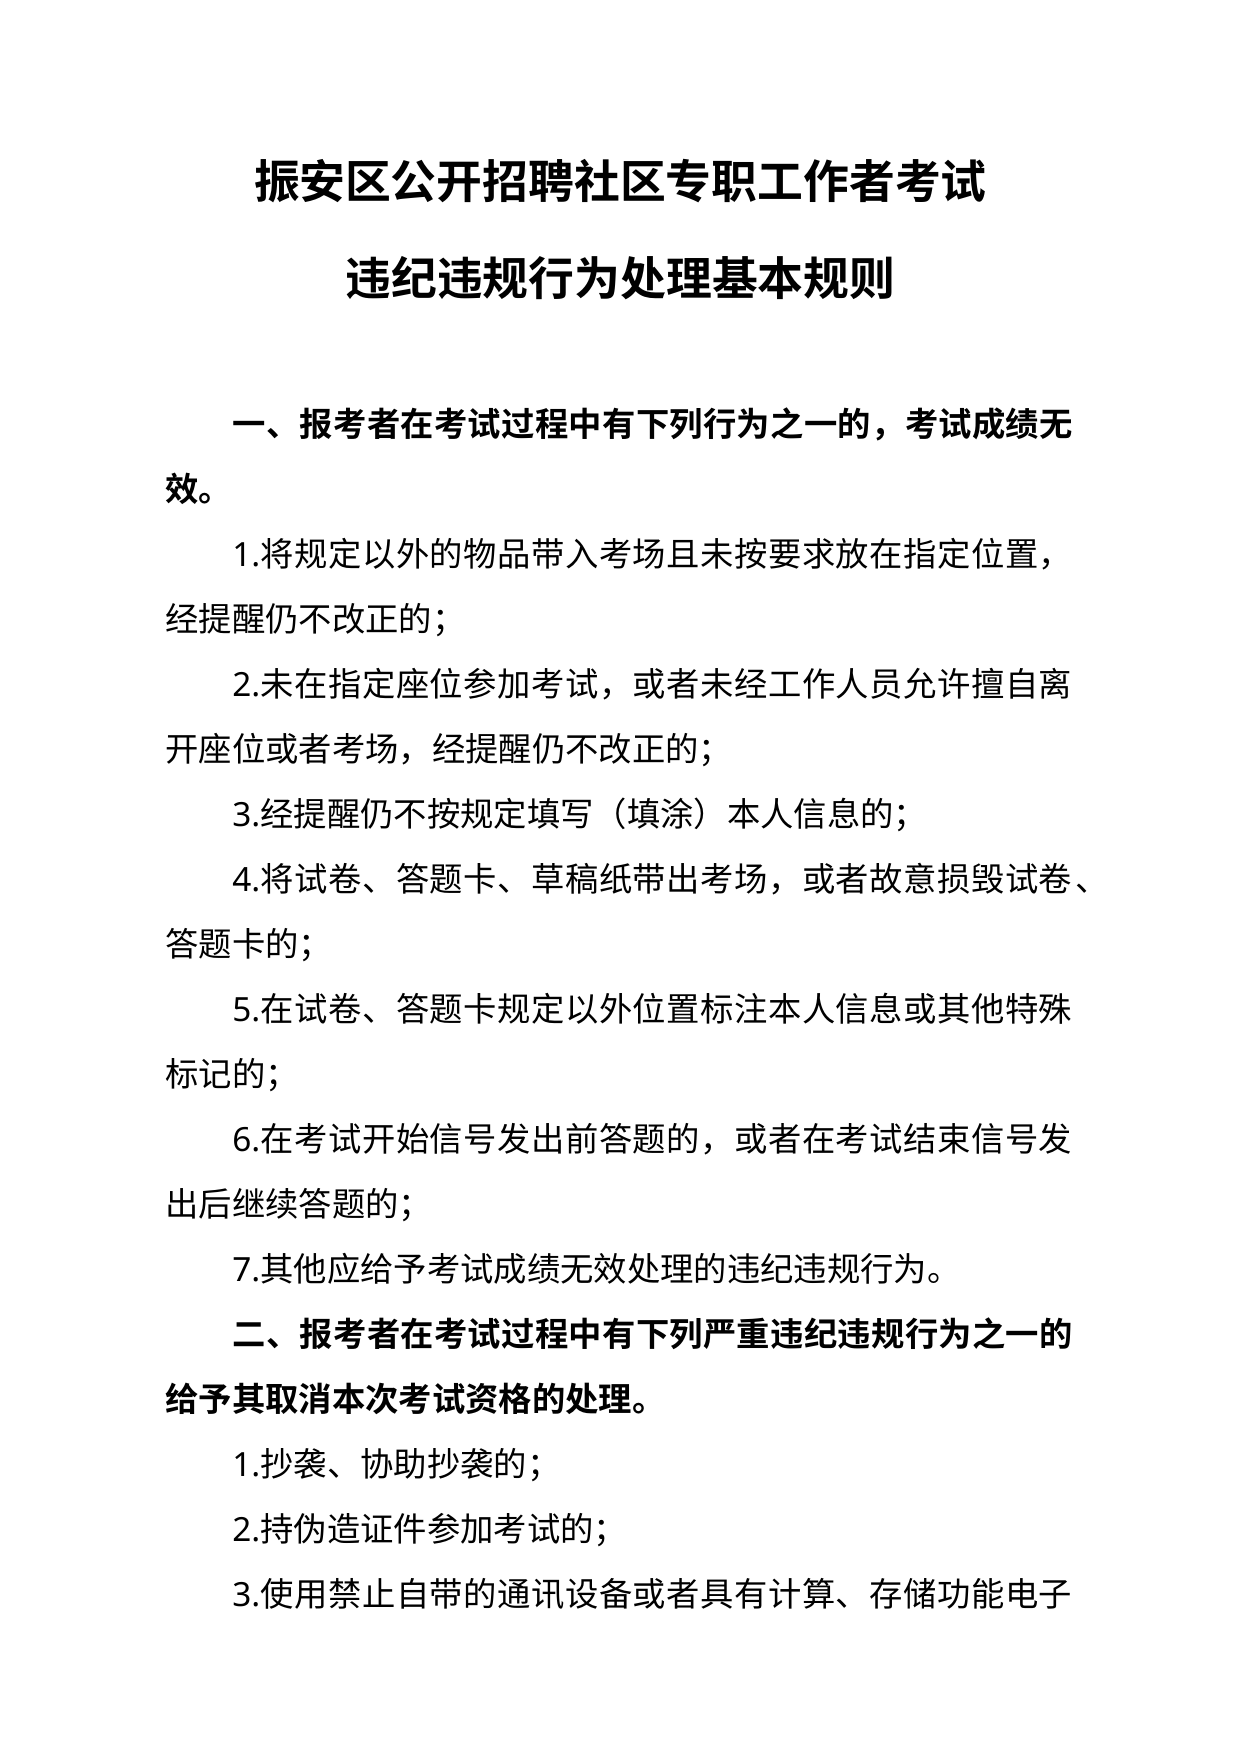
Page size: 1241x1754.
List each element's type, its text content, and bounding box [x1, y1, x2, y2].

text 2.持伪造证件参加考试的； [165, 1494, 1075, 1559]
text 5.在试卷、答题卡规定以外位置标注本人信息或其他特殊标记的； [165, 974, 1075, 1104]
text 4.将试卷、答题卡、草稿纸带出考场，或者故意损毁试卷、答题卡的； [165, 844, 1075, 974]
text 3.经提醒仍不按规定填写（填涂）本人信息的； [165, 779, 1075, 844]
text 振安区公开招聘社区专职工作者考试 [165, 129, 1075, 227]
text 违纪违规行为处理基本规则 [165, 227, 1075, 324]
text 2.未在指定座位参加考试，或者未经工作人员允许擅自离开座位或者考场，经提醒仍不改正的； [165, 649, 1075, 779]
text 一、报考者在考试过程中有下列行为之一的，考试成绩无效。 [165, 389, 1075, 519]
text 1.抄袭、协助抄袭的； [165, 1429, 1075, 1494]
text 6.在考试开始信号发出前答题的，或者在考试结束信号发出后继续答题的； [165, 1104, 1075, 1234]
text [165, 1559, 1075, 1624]
text 7.其他应给予考试成绩无效处理的违纪违规行为。 [165, 1234, 1075, 1299]
text 二、报考者在考试过程中有下列严重违纪违规行为之一的，给予其取消本次考试资格的处理。 [165, 1299, 1075, 1429]
text 1.将规定以外的物品带入考场且未按要求放在指定位置，经提醒仍不改正的； [165, 519, 1075, 649]
